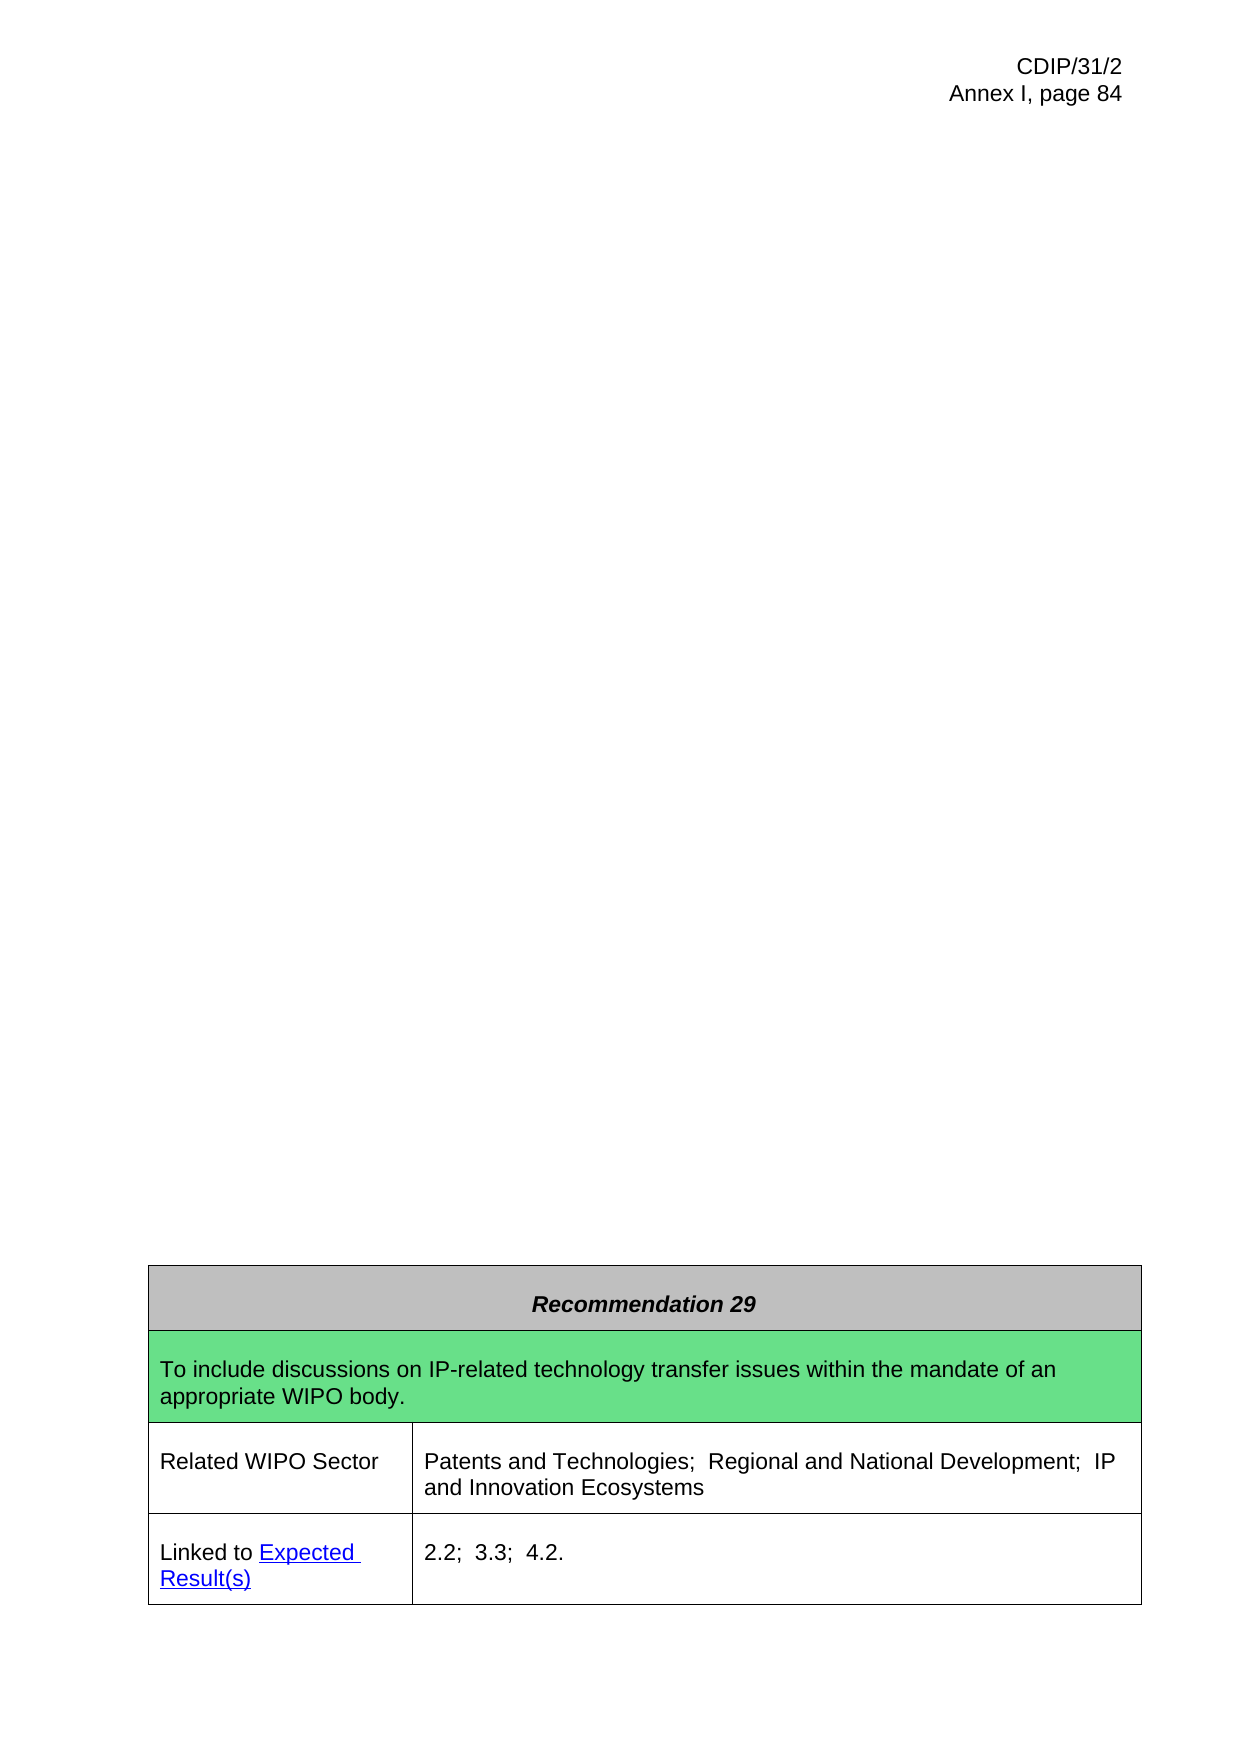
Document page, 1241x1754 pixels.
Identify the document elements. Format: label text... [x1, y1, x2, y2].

table_cell Linked to Expected Result(s) [149, 1514, 412, 1604]
table_cell Patents and Technologies; Regional and National Development; IP and Innovation Ecosystems [413, 1423, 1141, 1513]
table_header Recommendation 29 [149, 1266, 1141, 1330]
table_cell 2.2; 3.3; 4.2. [413, 1514, 1141, 1604]
table_cell To include discussions on IP-related technology transfer issues within the mandate of an appropriate WIPO body. [149, 1331, 1141, 1422]
table_cell Related WIPO Sector [149, 1423, 412, 1513]
